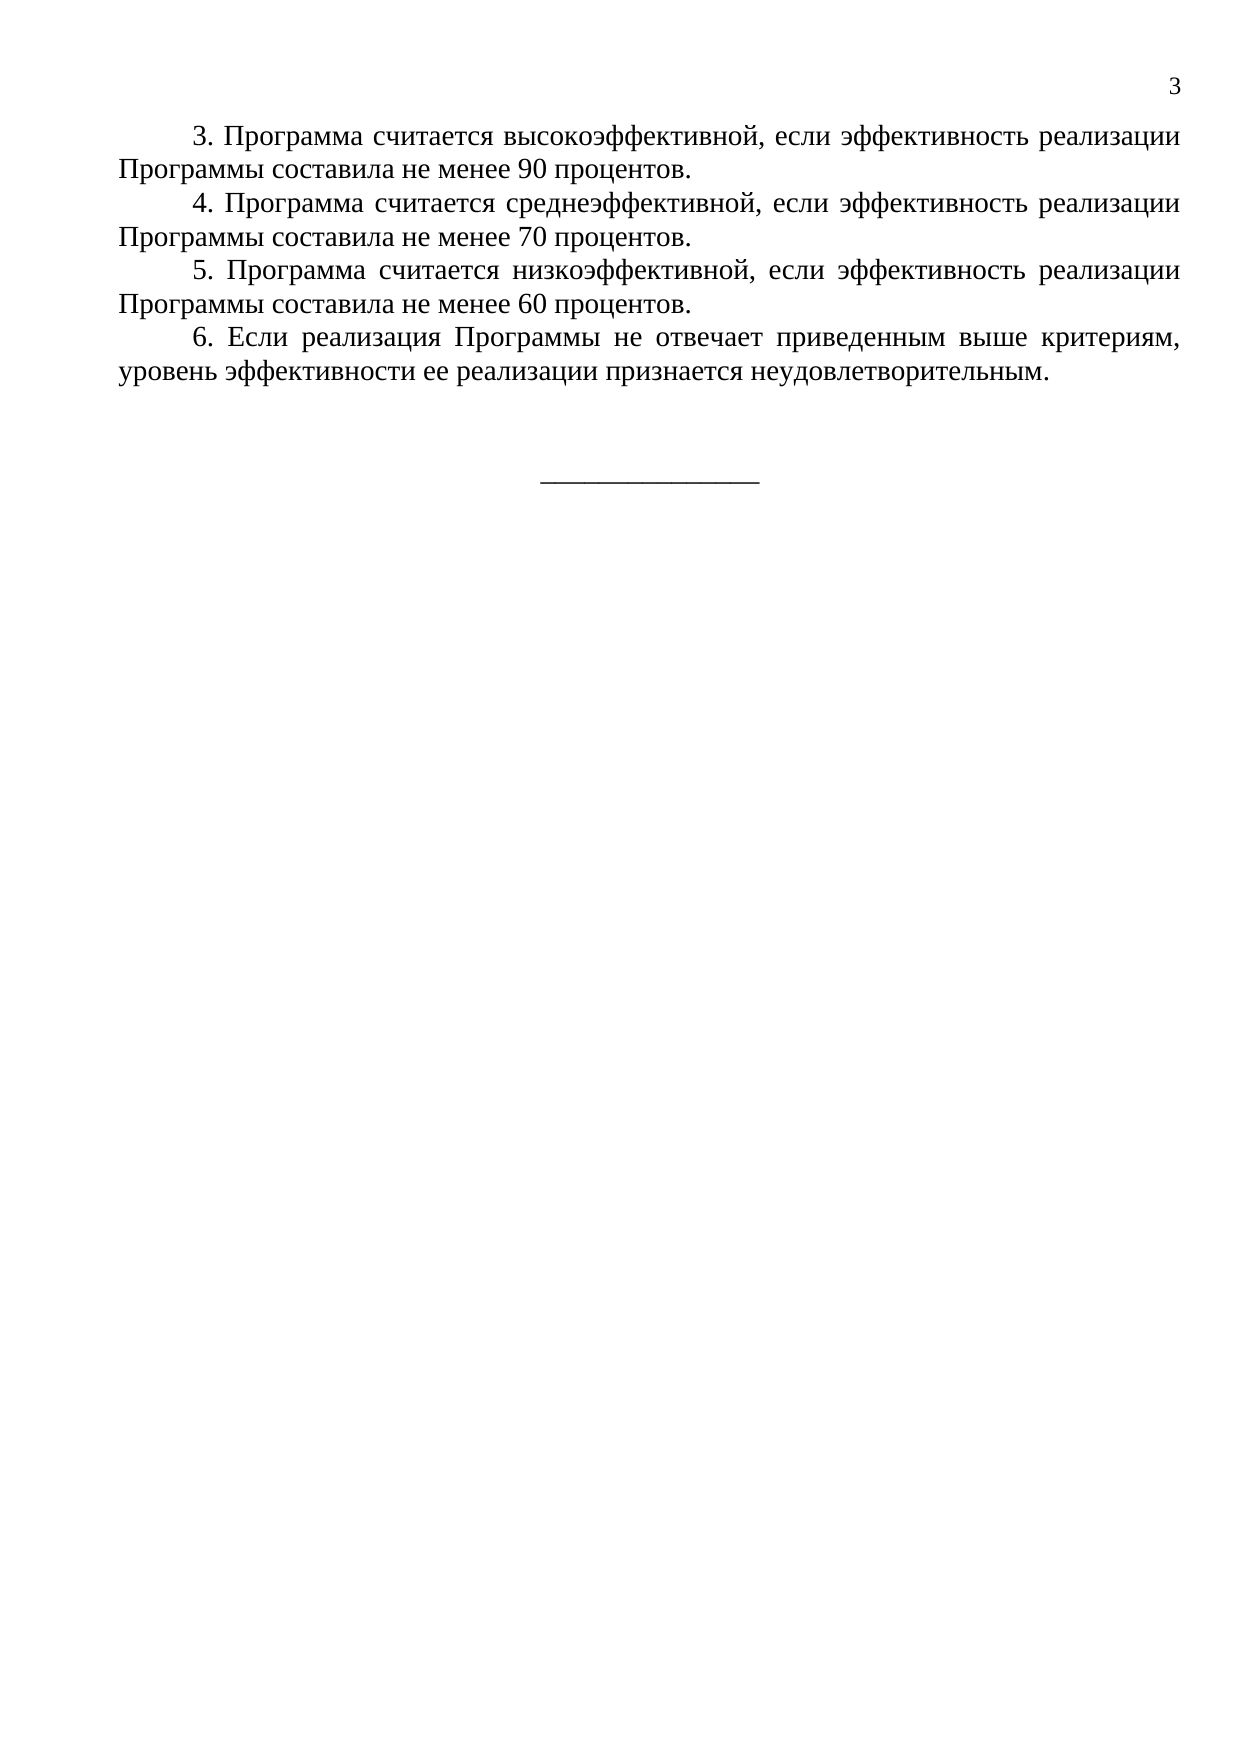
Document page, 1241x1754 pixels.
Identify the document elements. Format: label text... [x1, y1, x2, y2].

text 6. Если реализация Программы не отвечает приведенным выше критериям, уровень эффективности ее реализации признается неудовлетворительным. [118, 319, 1181, 386]
text 4. Программа считается среднеэффективной, если эффективность реализации Программы составила не менее 70 процентов. [118, 185, 1181, 252]
text _______________ [118, 453, 1181, 487]
text 5. Программа считается низкоэффективной, если эффективность реализации Программы составила не менее 60 процентов. [118, 252, 1181, 319]
text 3. Программа считается высокоэффективной, если эффективность реализации Программы составила не менее 90 процентов. [118, 118, 1181, 185]
